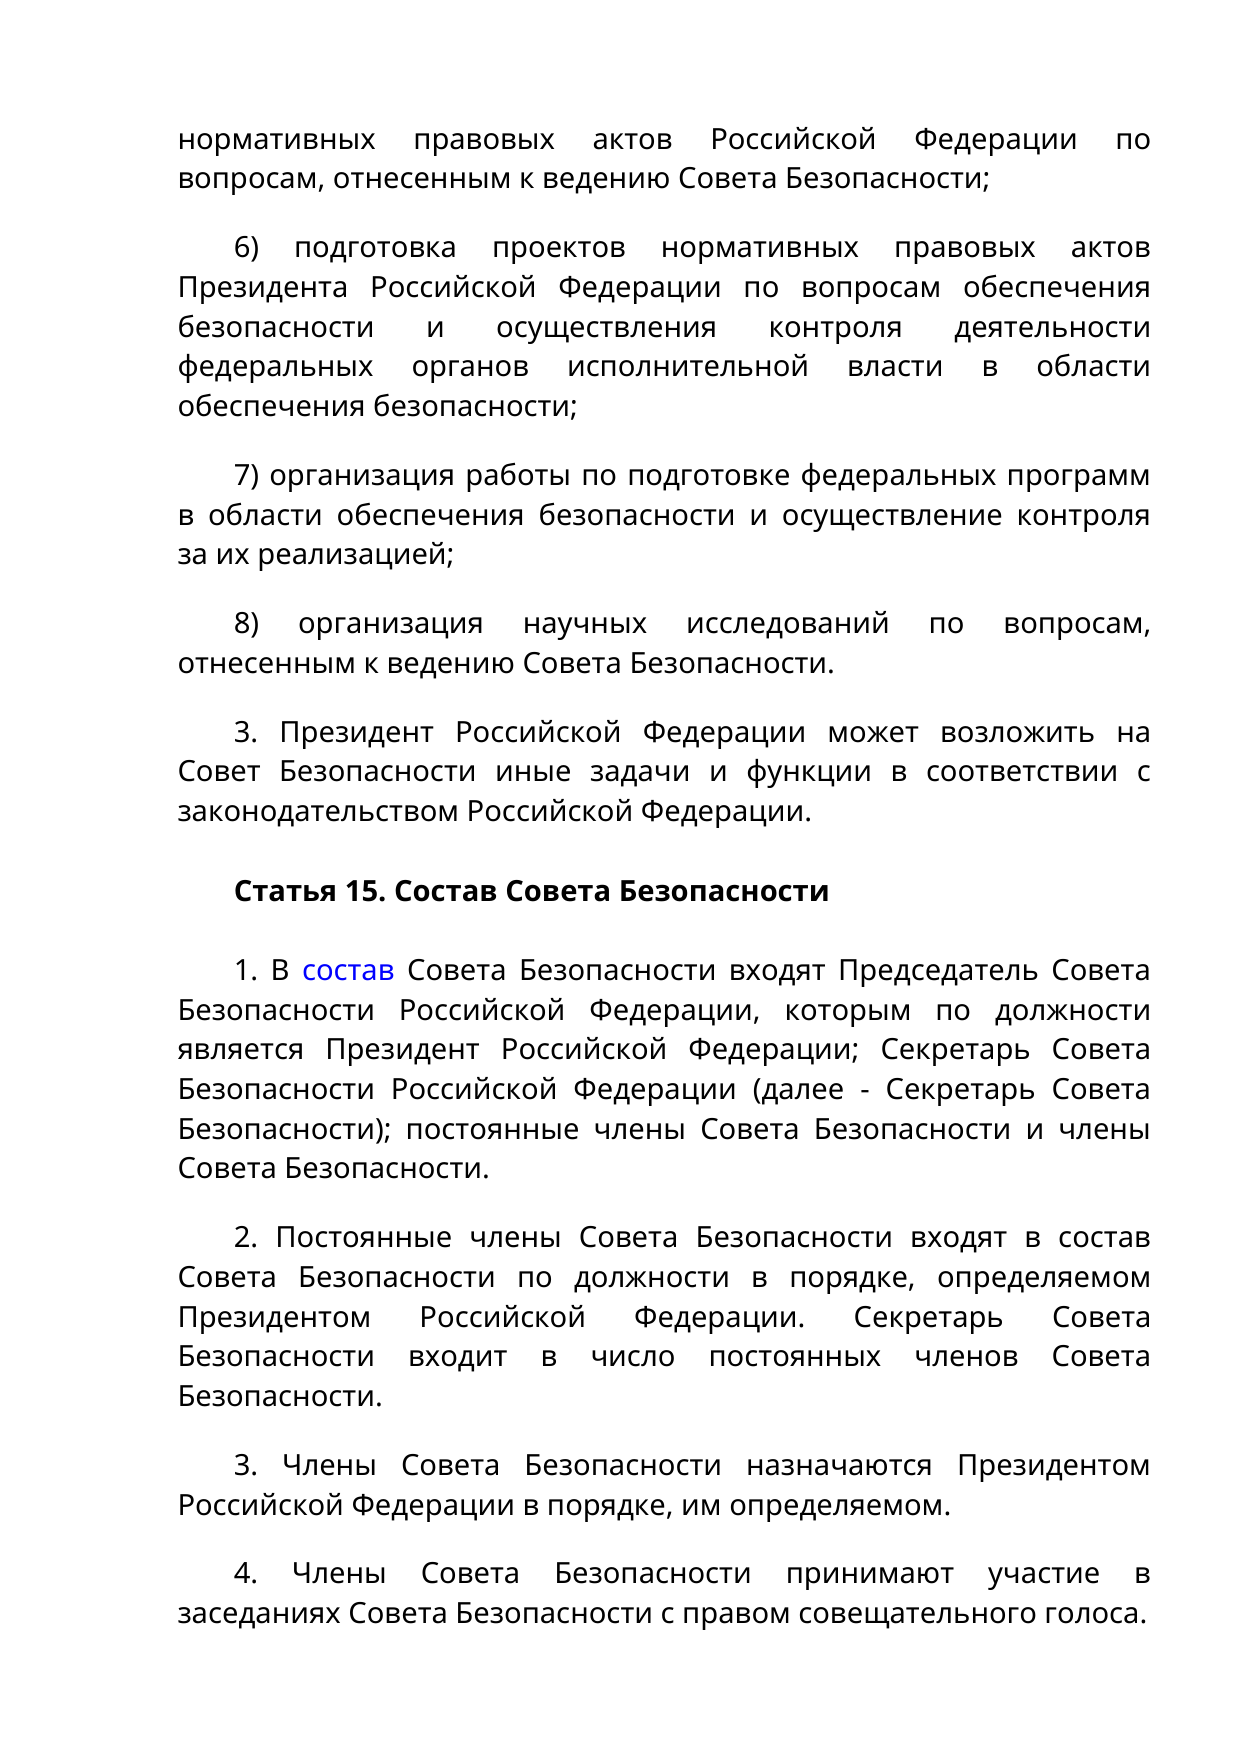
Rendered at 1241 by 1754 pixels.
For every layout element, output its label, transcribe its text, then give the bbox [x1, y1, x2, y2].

text 4. Члены Совета Безопасности принимают участие в заседаниях Совета Безопасности с правом совещательного голоса. [177, 1553, 1152, 1632]
text 3. Президент Российской Федерации может возложить на Совет Безопасности иные задачи и функции в соответствии с законодательством Российской Федерации. [177, 711, 1152, 830]
text 6) подготовка проектов нормативных правовых актов Президента Российской Федерации по вопросам обеспечения безопасности и осуществления контроля деятельности федеральных органов исполнительной власти в области обеспечения безопасности; [177, 227, 1152, 425]
text 8) организация научных исследований по вопросам, отнесенным к ведению Совета Безопасности. [177, 602, 1152, 682]
text 7) организация работы по подготовке федеральных программ в области обеспечения безопасности и осуществление контроля за их реализацией; [177, 454, 1152, 573]
text 2. Постоянные члены Совета Безопасности входят в состав Совета Безопасности по должности в порядке, определяемом Президентом Российской Федерации. Секретарь Совета Безопасности входит в число постоянных членов Совета Безопасности. [177, 1216, 1152, 1415]
text 1. В состав Совета Безопасности входят Председатель Совета Безопасности Российской Федерации, которым по должности является Президент Российской Федерации; Секретарь Совета Безопасности Российской Федерации (далее - Секретарь Совета Безопасности); постоянные члены Совета Безопасности и члены Совета Безопасности. [177, 949, 1152, 1187]
text 3. Члены Совета Безопасности назначаются Президентом Российской Федерации в порядке, им определяемом. [177, 1444, 1152, 1523]
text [177, 118, 1152, 197]
title Статья 15. Состав Совета Безопасности [177, 870, 1152, 909]
